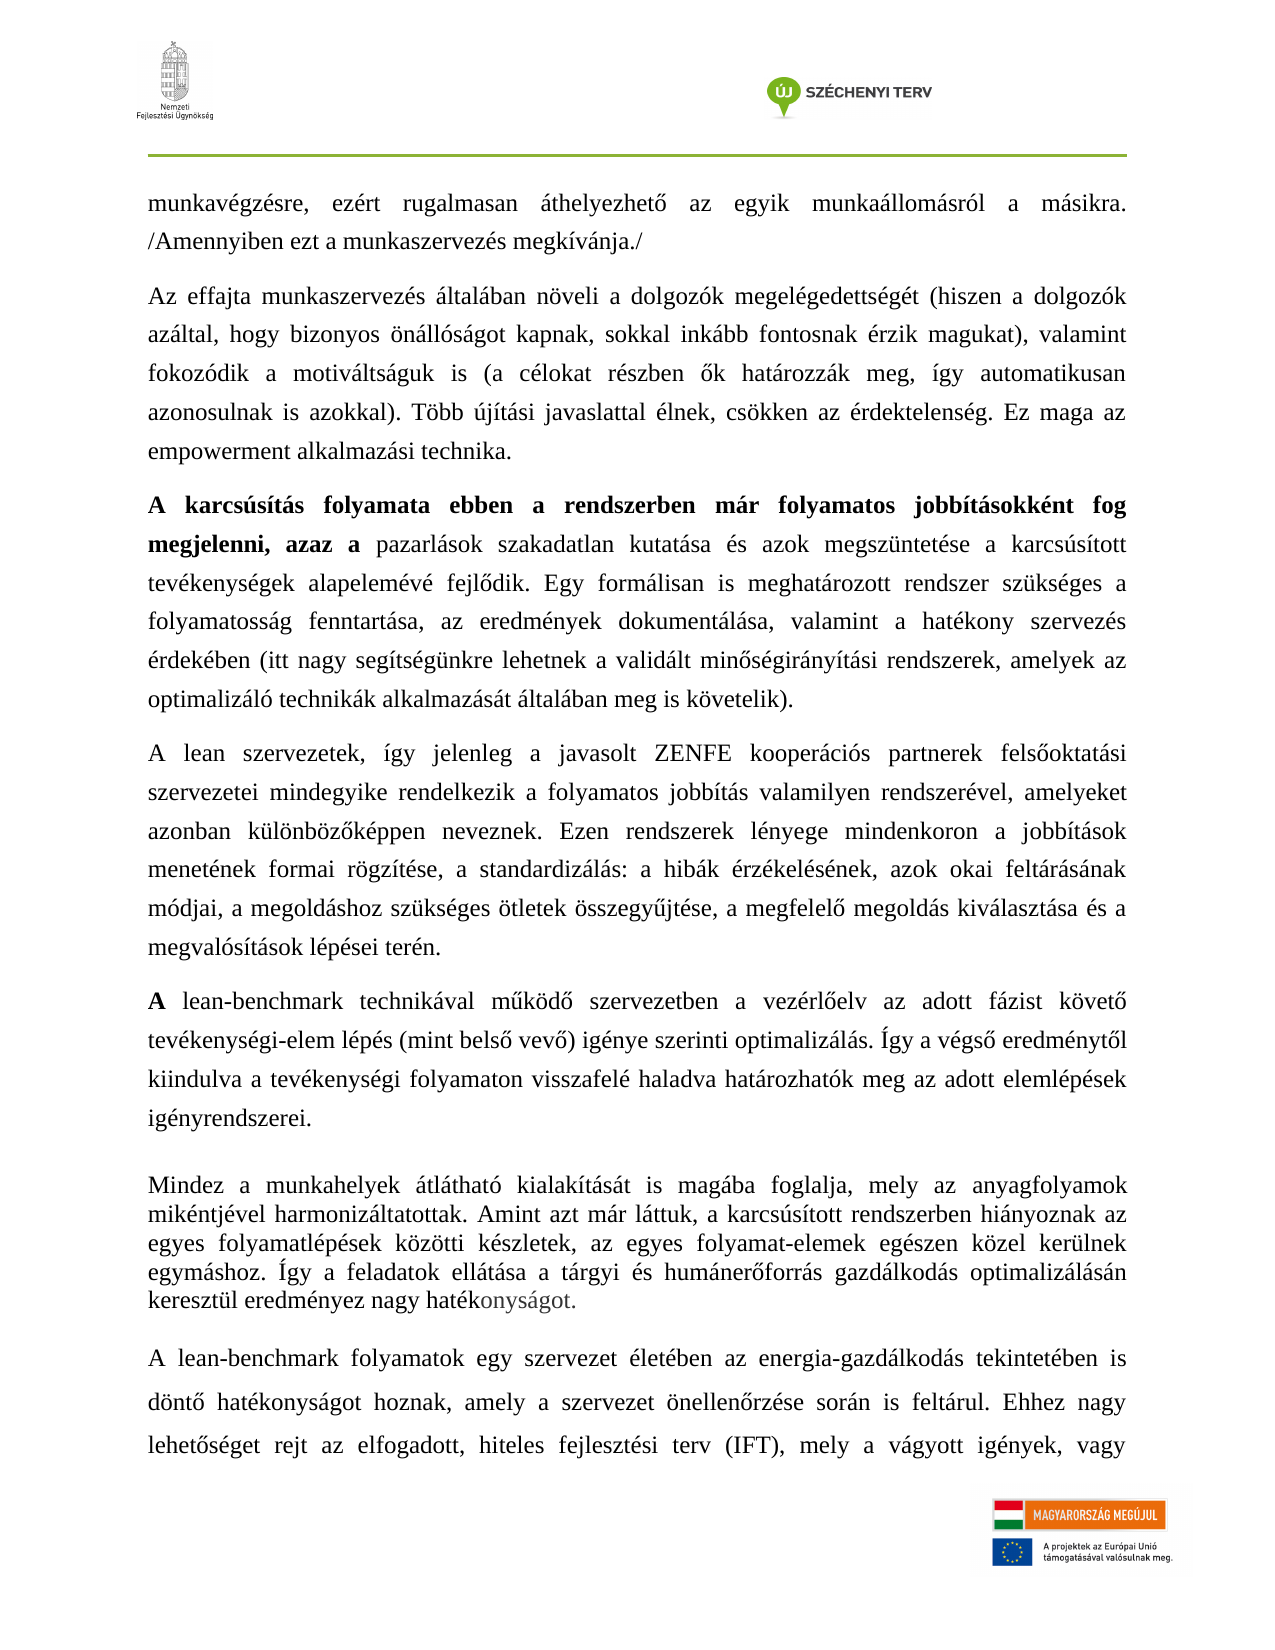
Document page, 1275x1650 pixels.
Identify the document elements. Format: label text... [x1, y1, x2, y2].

text A karcsúsítás folyamata ebben a rendszerben már folyamatos jobbításokként fog megjelenni, azaz a pazarlások szakadatlan kutatása és azok megszüntetése a karcsúsított tevékenységek alapelemévé fejlődik. Egy formálisan is meghatározott rendszer szükséges a folyamatosság fenntartása, az eredmények dokumentálása, valamint a hatékony szervezés érdekében (itt nagy segítségünkre lehetnek a validált minőségirányítási rendszerek, amelyek az optimalizáló technikák alkalmazását általában meg is követelik). [148, 490, 1127, 713]
text A lean-benchmark technikával működő szervezetben a vezérlőelv az adott fázist követő tevékenységi-elem lépés (mint belső vevő) igénye szerinti optimalizálás. Így a végső eredménytől kiindulva a tevékenységi folyamaton visszafelé haladva határozhatók meg az adott elemlépések igényrendszerei. [148, 986, 1127, 1131]
text Mindez a munkahelyek átlátható kialakítását is magába foglalja, mely az anyagfolyamok mikéntjével harmonizáltatottak. Amint azt már láttuk, a karcsúsított rendszerben hiányoznak az egyes folyamatlépések közötti készletek, az egyes folyamat-elemek egészen közel kerülnek egymáshoz. Így a feladatok ellátása a tárgyi és humánerőforrás gazdálkodás optimalizálásán keresztül eredményez nagy hatékonyságot. [148, 1171, 1127, 1314]
text A lean szervezetek, így jelenleg a javasolt ZENFE kooperációs partnerek felsőoktatási szervezetei mindegyike rendelkezik a folyamatos jobbítás valamilyen rendszerével, amelyeket azonban különbözőképpen neveznek. Ezen rendszerek lényege mindenkoron a jobbítások menetének formai rögzítése, a standardizálás: a hibák érzékelésének, azok okai feltárásának módjai, a megoldáshoz szükséges ötletek összegyűjtése, a megfelelő megoldás kiválasztása és a megvalósítások lépései terén. [148, 738, 1127, 961]
text Az effajta munkaszervezés általában növeli a dolgozók megelégedettségét (hiszen a dolgozók azáltal, hogy bizonyos önállóságot kapnak, sokkal inkább fontosnak érzik magukat), valamint fokozódik a motiváltságuk is (a célokat részben ők határozzák meg, így automatikusan azonosulnak is azokkal). Több újítási javaslattal élnek, csökken az érdektelenség. Ez maga az empowerment alkalmazási technika. [148, 281, 1127, 464]
picture [970, 1483, 1193, 1577]
picture [137, 41, 213, 120]
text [148, 188, 1127, 255]
picture [764, 77, 932, 120]
